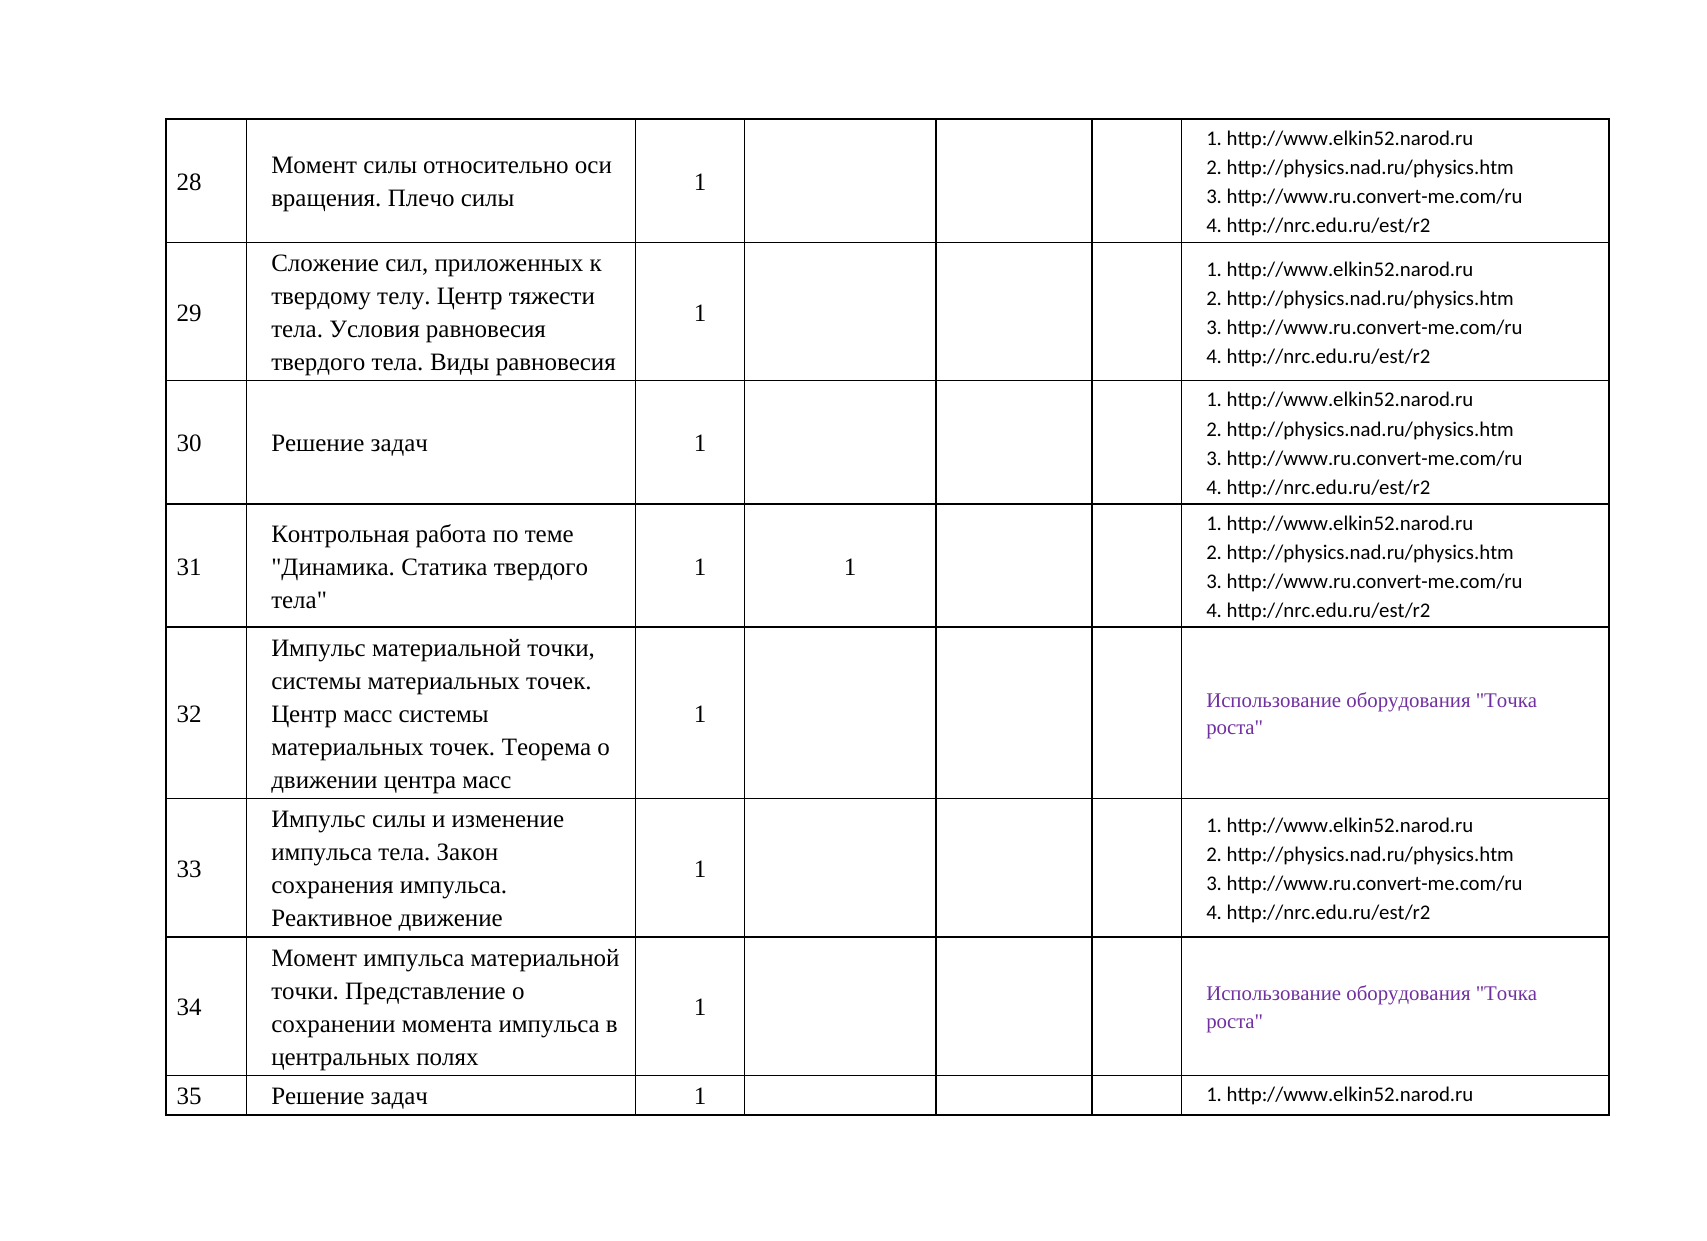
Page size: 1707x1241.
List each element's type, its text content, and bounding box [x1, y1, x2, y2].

table_cell [745, 799, 935, 936]
table_cell [745, 243, 935, 380]
table_cell 32 [167, 628, 246, 798]
table_cell 1. http://www.elkin52.narod.ru 2. http://physics.nad.ru/physics.htm 3. http://www.ru.convert-me.com/ru 4. http://nrc.edu.ru/est/r2 [1182, 381, 1608, 503]
table_cell Решение задач [247, 1076, 635, 1114]
table_cell [1093, 938, 1181, 1074]
table_cell [1093, 243, 1181, 380]
table_cell [937, 628, 1091, 798]
table_cell [745, 120, 935, 241]
table_cell [1093, 1076, 1181, 1114]
table_cell [937, 938, 1091, 1074]
table_cell [937, 120, 1091, 241]
table_cell [745, 938, 935, 1074]
table_cell Момент силы относительно оси вращения. Плечо силы [247, 120, 635, 241]
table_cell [1182, 120, 1608, 241]
table_cell 1 [636, 120, 744, 241]
table_cell Сложение сил, приложенных к твердому телу. Центр тяжести тела. Условия равновесия твердого тела. Виды равновесия [247, 243, 635, 380]
table_cell [937, 1076, 1091, 1114]
table_cell 1 [636, 1076, 744, 1114]
table_cell [1093, 120, 1181, 241]
table_cell [937, 799, 1091, 936]
table_cell 1 [636, 243, 744, 380]
table_cell Момент импульса материальной точки. Представление о сохранении момента импульса в центральных полях [247, 938, 635, 1074]
table_cell 30 [167, 381, 246, 503]
table_cell Использование оборудования "Точка роста" [1182, 938, 1608, 1074]
table_cell Импульс силы и изменение импульса тела. Закон сохранения импульса. Реактивное движение [247, 799, 635, 936]
table_cell [1093, 799, 1181, 936]
table_cell 35 [167, 1076, 246, 1114]
table_cell 31 [167, 505, 246, 626]
table_cell 29 [167, 243, 246, 380]
table_cell [1093, 628, 1181, 798]
table_cell [937, 505, 1091, 626]
table_cell 1 [636, 938, 744, 1074]
table_cell [1093, 505, 1181, 626]
table_cell [745, 1076, 935, 1114]
table_cell Решение задач [247, 381, 635, 503]
table_cell 1 [636, 799, 744, 936]
table_cell Контрольная работа по теме "Динамика. Статика твердого тела" [247, 505, 635, 626]
table_cell 1 [745, 505, 935, 626]
table_cell 33 [167, 799, 246, 936]
table_cell [745, 381, 935, 503]
table_cell 1. http://www.elkin52.narod.ru 2. http://physics.nad.ru/physics.htm 3. http://www.ru.convert-me.com/ru 4. http://nrc.edu.ru/est/r2 [1182, 799, 1608, 936]
table_cell [745, 628, 935, 798]
table_cell 1 [636, 505, 744, 626]
table_cell 1 [636, 381, 744, 503]
table_cell Импульс материальной точки, системы материальных точек. Центр масс системы материальных точек. Теорема о движении центра масс [247, 628, 635, 798]
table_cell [1182, 1076, 1608, 1114]
table_cell [937, 243, 1091, 380]
table_cell [1093, 381, 1181, 503]
table_cell 28 [167, 120, 246, 241]
table_cell 34 [167, 938, 246, 1074]
table_cell 1 [636, 628, 744, 798]
table_cell Использование оборудования "Точка роста" [1182, 628, 1608, 798]
table_cell 1. http://www.elkin52.narod.ru 2. http://physics.nad.ru/physics.htm 3. http://www.ru.convert-me.com/ru 4. http://nrc.edu.ru/est/r2 [1182, 505, 1608, 626]
table_cell 1. http://www.elkin52.narod.ru 2. http://physics.nad.ru/physics.htm 3. http://www.ru.convert-me.com/ru 4. http://nrc.edu.ru/est/r2 [1182, 243, 1608, 380]
table_cell [937, 381, 1091, 503]
